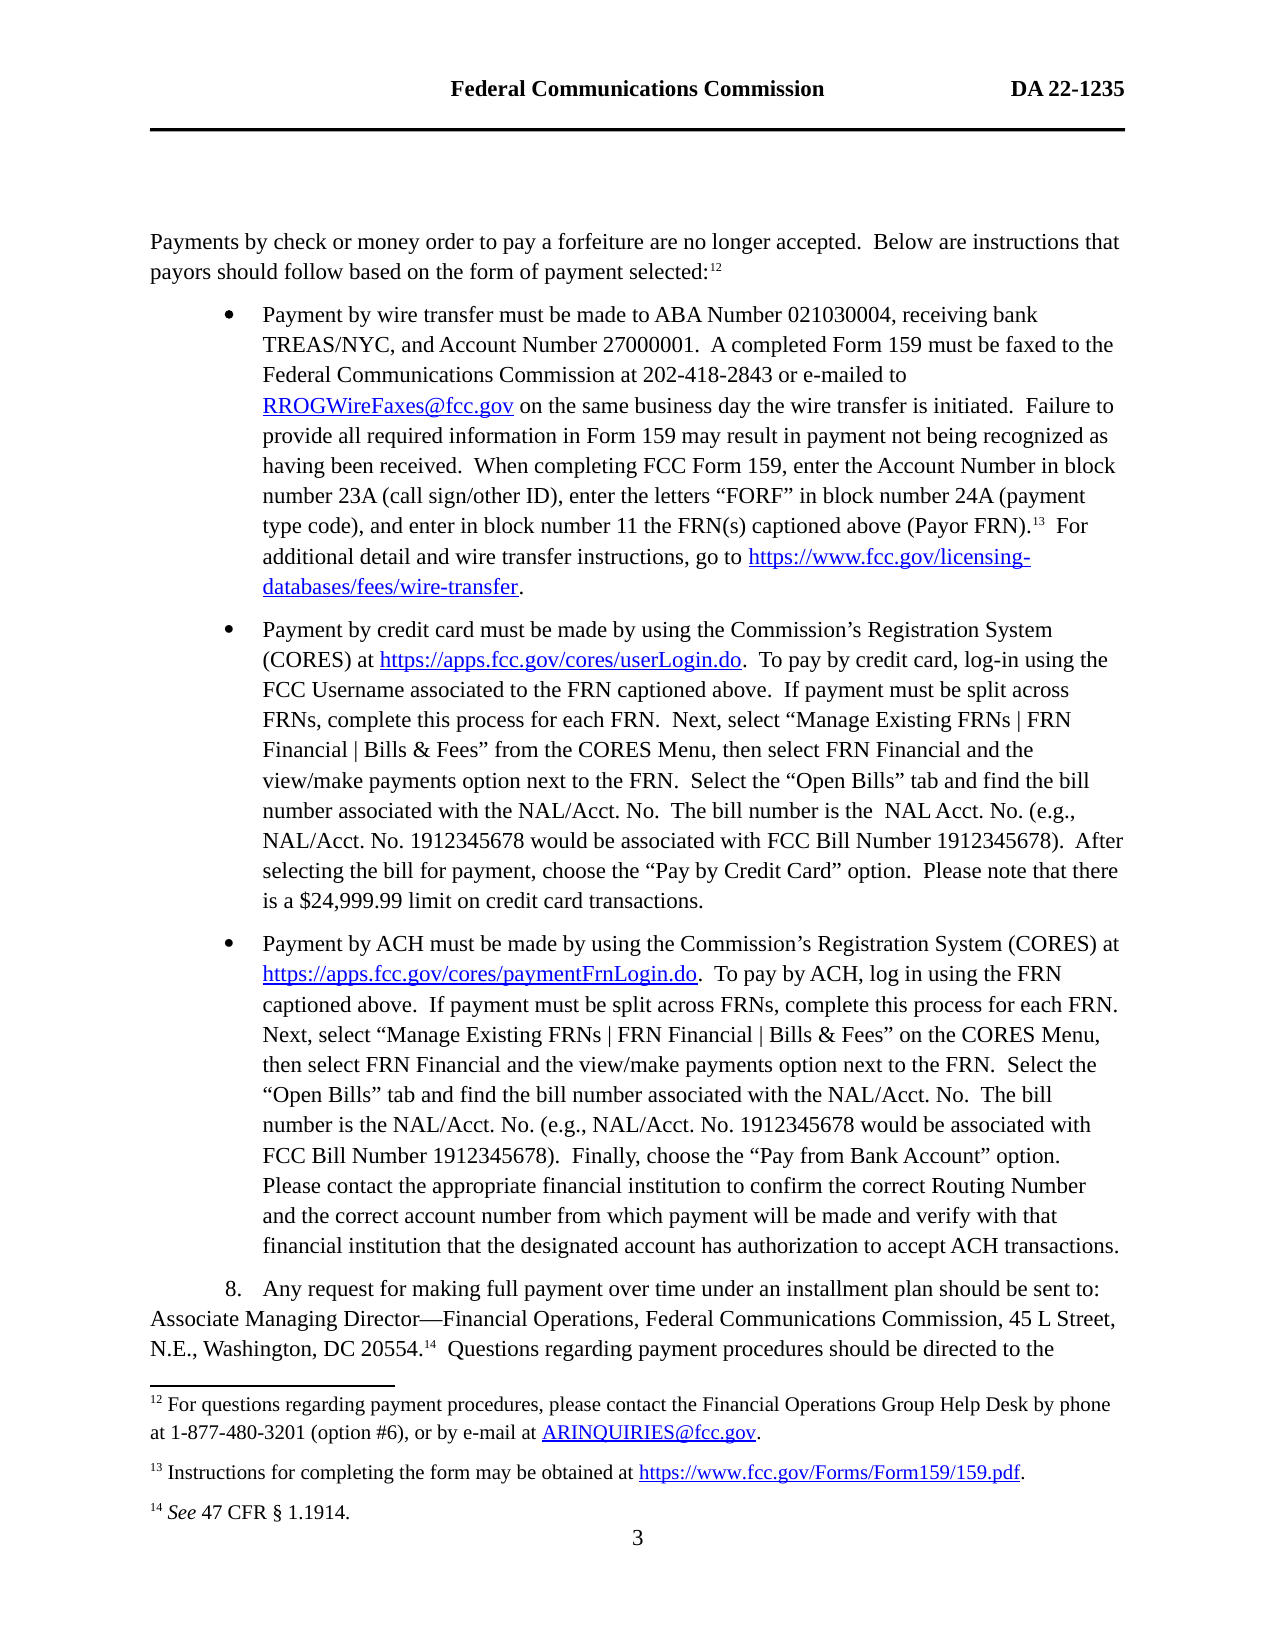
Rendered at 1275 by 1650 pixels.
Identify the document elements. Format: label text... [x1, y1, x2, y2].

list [150, 1275, 1125, 1362]
list Payment of the forfeiture must be made by credit card, ACH (Automated Clearing House) debit from a bank account using CORES (the Commission’s online payment system), or by wire transfer. Payments by check or money order to pay a forfeiture are no longer accepted. Below are instructions that payors should follow based on the form of payment selected: [150, 228, 1125, 285]
list Payment by ACH must be made by using the Commission’s Registration System (CORES) at https://apps.fcc.gov/cores/paymentFrnLogin.do. To pay by ACH, log in using the FRN captioned above. If payment must be split across FRNs, complete this process for each FRN. Next, select “Manage Existing FRNs | FRN Financial | Bills & Fees” on the CORES Menu, then select FRN Financial and the view/make payments option next to the FRN. Select the “Open Bills” tab and find the bill number associated with the NAL/Acct. No. The bill number is the NAL/Acct. No. (e.g., NAL/Acct. No. 1912345678 would be associated with FCC Bill Number 1912345678). Finally, choose the “Pay from Bank Account” option. Please contact the appropriate financial institution to confirm the correct Routing Number and the correct account number from which payment will be made and verify with that financial institution that the designated account has authorization to accept ACH transactions. [225, 930, 1125, 1259]
list Payment by credit card must be made by using the Commission’s Registration System (CORES) at https://apps.fcc.gov/cores/userLogin.do. To pay by credit card, log-in using the FCC Username associated to the FRN captioned above. If payment must be split across FRNs, complete this process for each FRN. Next, select “Manage Existing FRNs | FRN Financial | Bills & Fees” from the CORES Menu, then select FRN Financial and the view/make payments option next to the FRN. Select the “Open Bills” tab and find the bill number associated with the NAL/Acct. No. The bill number is the NAL Acct. No. (e.g., NAL/Acct. No. 1912345678 would be associated with FCC Bill Number 1912345678). After selecting the bill for payment, choose the “Pay by Credit Card” option. Please note that there is a $24,999.99 limit on credit card transactions. [225, 616, 1125, 914]
list Payment by wire transfer must be made to ABA Number 021030004, receiving bank TREAS/NYC, and Account Number 27000001. A completed Form 159 must be faxed to the Federal Communications Commission at 202-418-2843 or e-mailed to RROGWireFaxes@fcc.gov on the same business day the wire transfer is initiated. Failure to provide all required information in Form 159 may result in payment not being recognized as having been received. When completing FCC Form 159, enter the Account Number in block number 23A (call sign/other ID), enter the letters “FORF” in block number 24A (payment type code), and enter in block number 11 the FRN(s) captioned above (Payor FRN). For additional detail and wire transfer instructions, go to https://www.fcc.gov/licensing-databases/fees/wire-transfer. [225, 301, 1125, 599]
